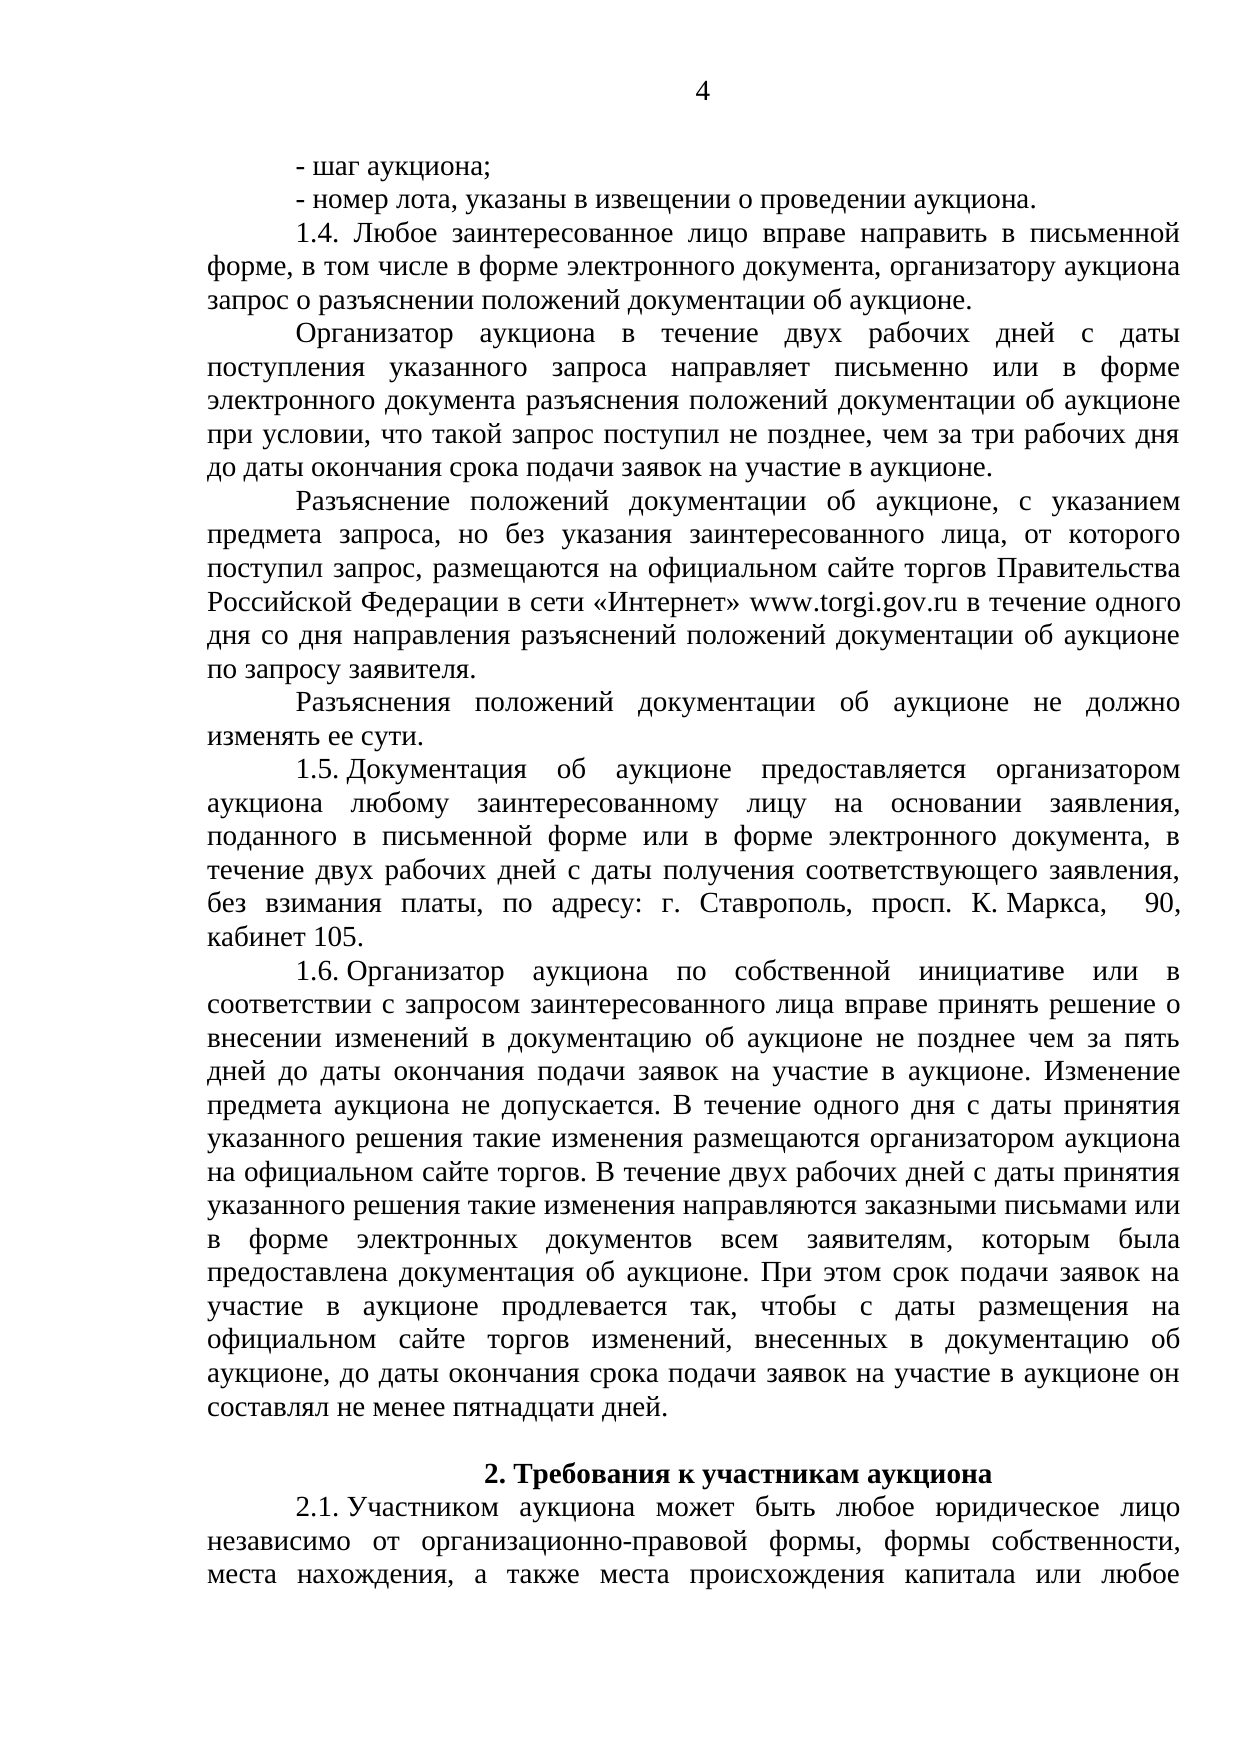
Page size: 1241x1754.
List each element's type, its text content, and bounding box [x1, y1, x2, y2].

text 1.4. Любое заинтересованное лицо вправе направить в письменной форме, в том числе в форме электронного документа, организатору аукциона запрос о разъяснении положений документации об аукционе. [207, 215, 1181, 315]
text Разъяснение положений документации об аукционе, с указанием предмета запроса, но без указания заинтересованного лица, от которого поступил запрос, размещаются на официальном сайте торгов Правительства Российской Федерации в сети «Интернет» www.torgi.gov.ru в течение одного дня со дня направления разъяснений положений документации об аукционе по запросу заявителя. [207, 483, 1181, 684]
text - шаг аукциона; [207, 148, 1181, 181]
text Организатор аукциона в течение двух рабочих дней с даты поступления указанного запроса направляет письменно или в форме электронного документа разъяснения положений документации об аукционе при условии, что такой запрос поступил не позднее, чем за три рабочих дня до даты окончания срока подачи заявок на участие в аукционе. [207, 315, 1181, 483]
text - номер лота, указаны в извещении о проведении аукциона. [207, 181, 1181, 215]
text Разъяснения положений документации об аукционе не должно изменять ее сути. [207, 684, 1181, 751]
text 2. Требования к участникам аукциона [207, 1456, 1181, 1489]
text 1.6. Организатор аукциона по собственной инициативе или в соответствии с запросом заинтересованного лица вправе принять решение о внесении изменений в документацию об аукционе не позднее чем за пять дней до даты окончания подачи заявок на участие в аукционе. Изменение предмета аукциона не допускается. В течение одного дня с даты принятия указанного решения такие изменения размещаются организатором аукциона на официальном сайте торгов. В течение двух рабочих дней с даты принятия указанного решения такие изменения направляются заказными письмами или в форме электронных документов всем заявителям, которым была предоставлена документация об аукционе. При этом срок подачи заявок на участие в аукционе продлевается так, чтобы с даты размещения на официальном сайте торгов изменений, внесенных в документацию об аукционе, до даты окончания срока подачи заявок на участие в аукционе он составлял не менее пятнадцати дней. [207, 953, 1181, 1422]
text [207, 1489, 1181, 1590]
text 1.5. Документация об аукционе предоставляется организатором аукциона любому заинтересованному лицу на основании заявления, поданного в письменной форме или в форме электронного документа, в течение двух рабочих дней с даты получения соответствующего заявления, без взимания платы, по адресу: г. Ставрополь, просп. К. Маркса, 90, кабинет 105. [207, 751, 1181, 953]
